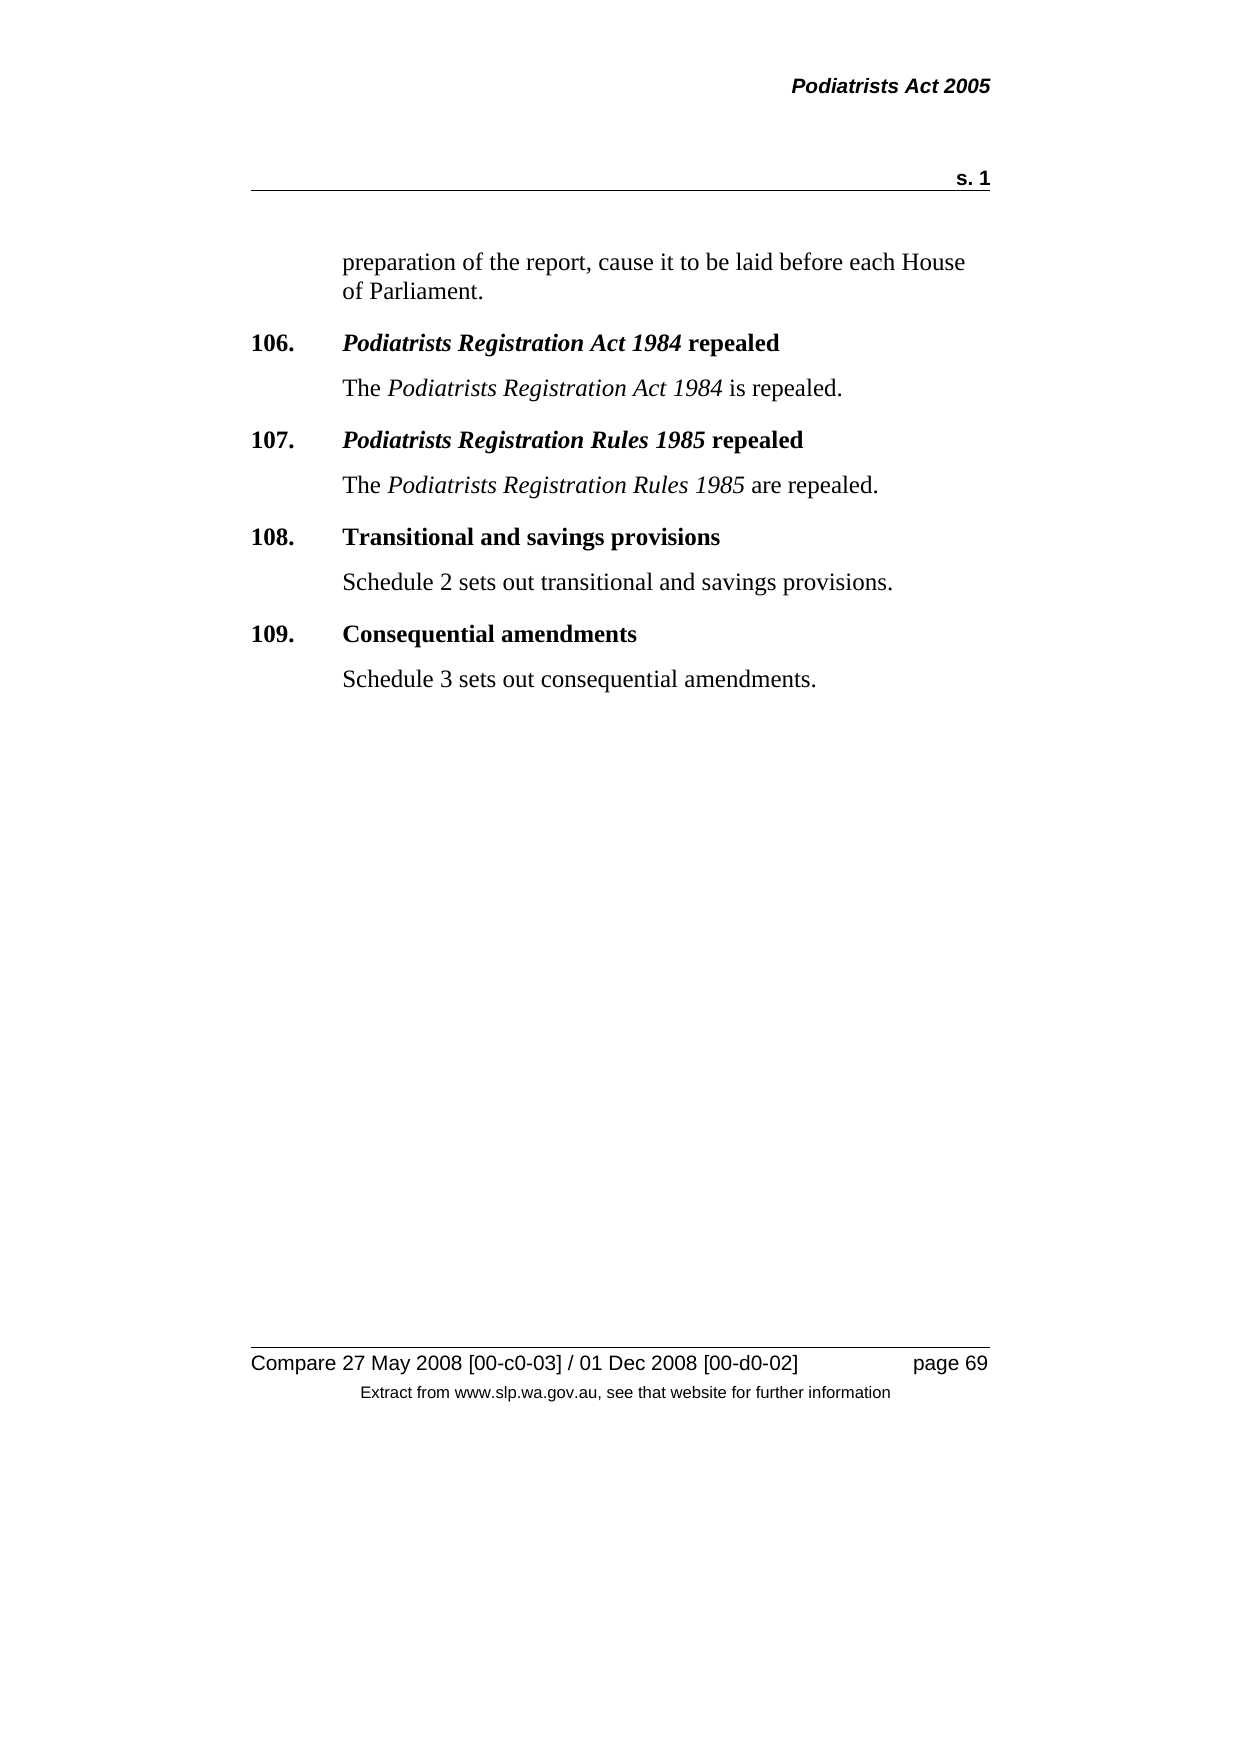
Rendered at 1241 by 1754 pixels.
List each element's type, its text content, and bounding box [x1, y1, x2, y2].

text The Podiatrists Registration Act 1984 is repealed. [251, 373, 990, 402]
text Schedule 2 sets out transitional and savings provisions. [251, 567, 990, 596]
text Schedule 3 sets out consequential amendments. [251, 664, 990, 693]
subtitle 107. Podiatrists Registration Rules 1985 repealed [251, 425, 990, 454]
subtitle 108. Transitional and savings provisions [251, 522, 990, 551]
subtitle 109. Consequential amendments [251, 619, 990, 648]
subtitle 106. Podiatrists Registration Act 1984 repealed [251, 328, 990, 357]
text The Podiatrists Registration Rules 1985 are repealed. [251, 470, 990, 499]
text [251, 247, 990, 305]
